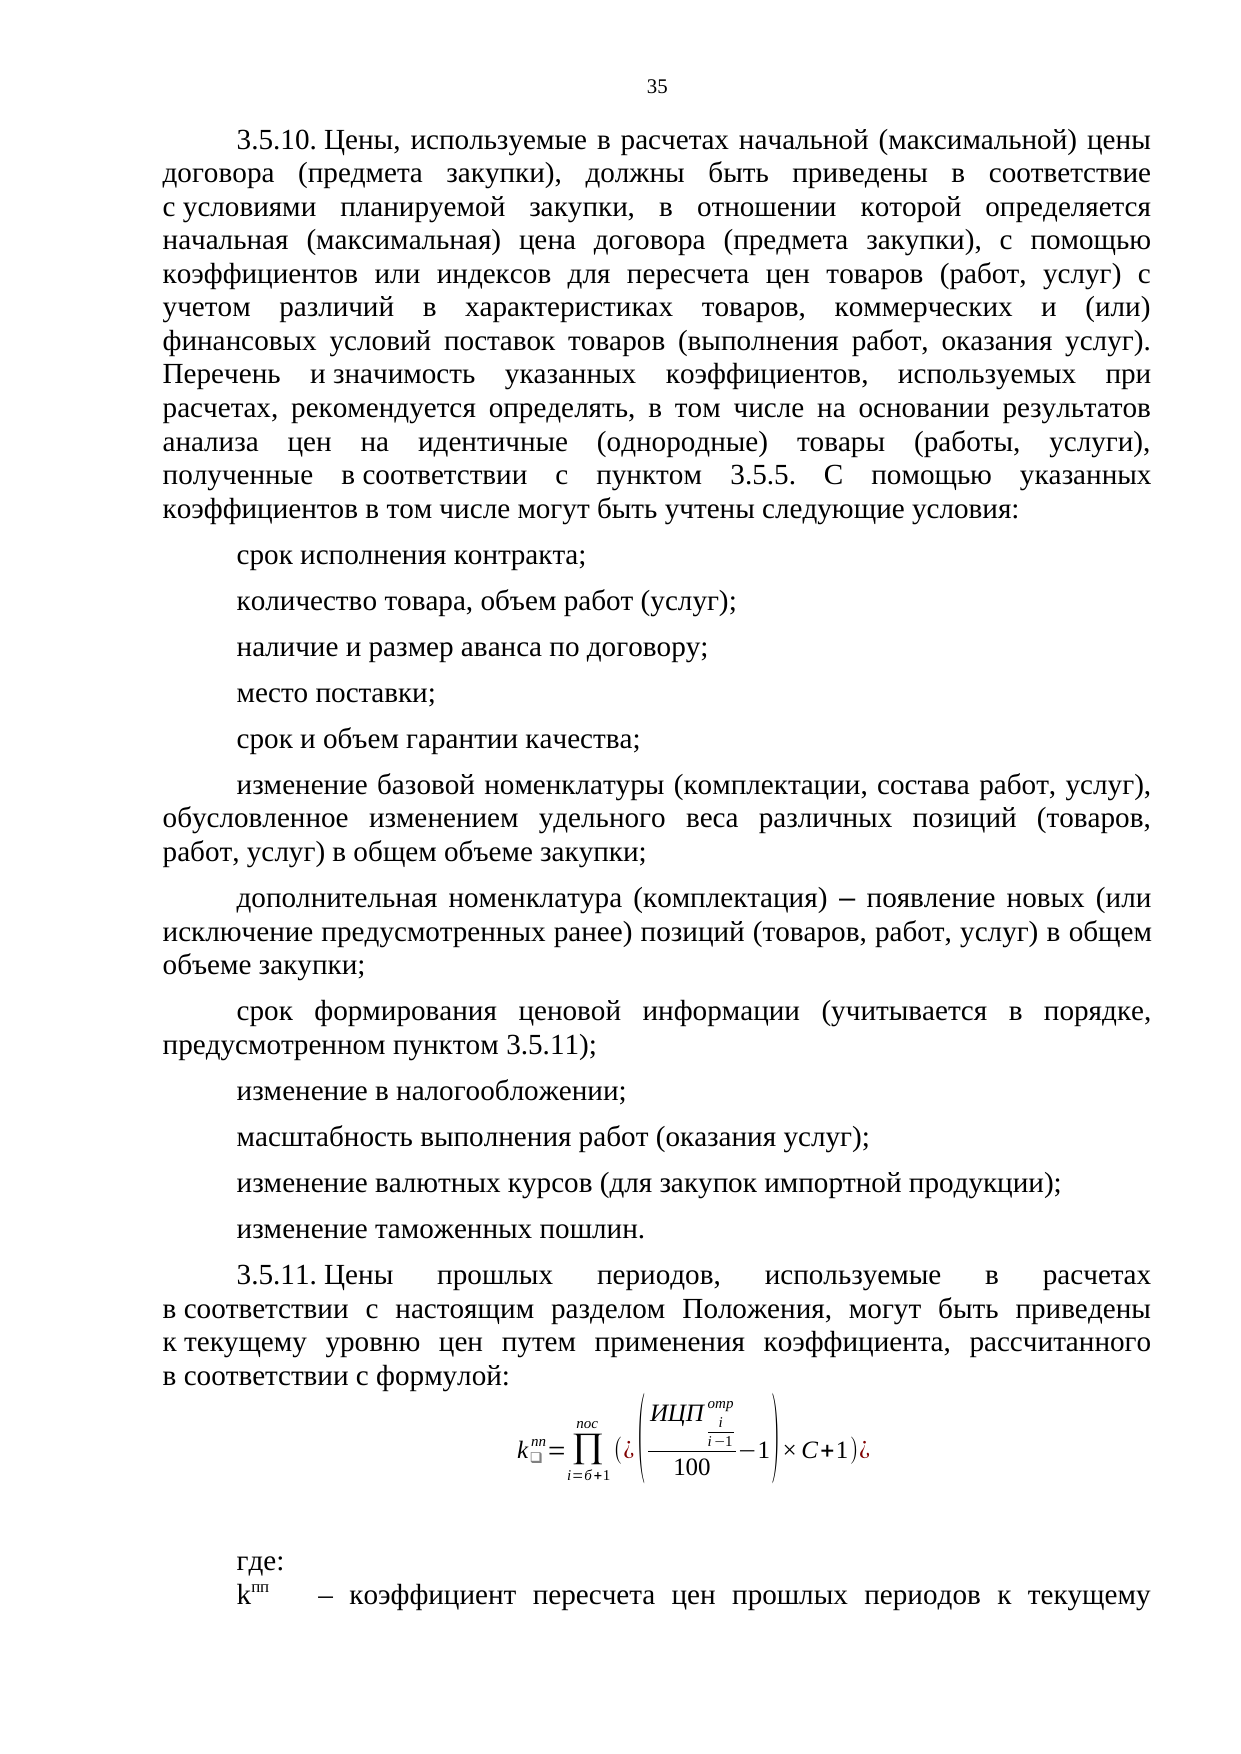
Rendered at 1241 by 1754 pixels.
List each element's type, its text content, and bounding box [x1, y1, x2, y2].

text где: [162, 1543, 1152, 1577]
text наличие и размер аванса по договору; [162, 629, 1152, 662]
text срок и объем гарантии качества; [162, 721, 1152, 754]
text масштабность выполнения работ (оказания услуг); [162, 1119, 1152, 1153]
list Цены, используемые в расчетах начальной (максимальной) цены договора (предмета закупки), должны быть приведены в соответствие с условиями планируемой закупки, в отношении которой определяется начальная (максимальная) цена договора (предмета закупки), с помощью коэффициентов или индексов для пересчета цен товаров (работ, услуг) с учетом различий в характеристиках товаров, коммерческих и (или) финансовых условий поставок товаров (выполнения работ, оказания услуг). Перечень и значимость указанных коэффициентов, используемых при расчетах, рекомендуется определять, в том числе на основании результатов анализа цен на идентичные (однородные) товары (работы, услуги), полученные в соответствии с пунктом 3.5.5. С помощью указанных коэффициентов в том числе могут быть учтены следующие условия: [162, 122, 1152, 524]
text место поставки; [162, 675, 1152, 708]
text изменение валютных курсов (для закупок импортной продукции); [162, 1165, 1152, 1199]
text изменение в налогообложении; [162, 1073, 1152, 1107]
list Цены прошлых периодов, используемые в расчетах в соответствии с настоящим разделом Положения, могут быть приведены к текущему уровню цен путем применения коэффициента, рассчитанного в соответствии с формулой: [162, 1257, 1152, 1391]
text срок формирования ценовой информации (учитывается в порядке, предусмотренном пунктом 3.5.11); [162, 993, 1152, 1061]
text количество товара, объем работ (услуг); [162, 583, 1152, 616]
text дополнительная номенклатура (комплектация) – появление новых (или исключение предусмотренных ранее) позиций (товаров, работ, услуг) в общем объеме закупки; [162, 880, 1152, 981]
text срок исполнения контракта; [162, 537, 1152, 570]
text изменение базовой номенклатуры (комплектации, состава работ, услуг), обусловленное изменением удельного веса различных позиций (товаров, работ, услуг) в общем объеме закупки; [162, 767, 1152, 868]
text изменение таможенных пошлин. [162, 1211, 1152, 1245]
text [162, 1577, 1152, 1611]
